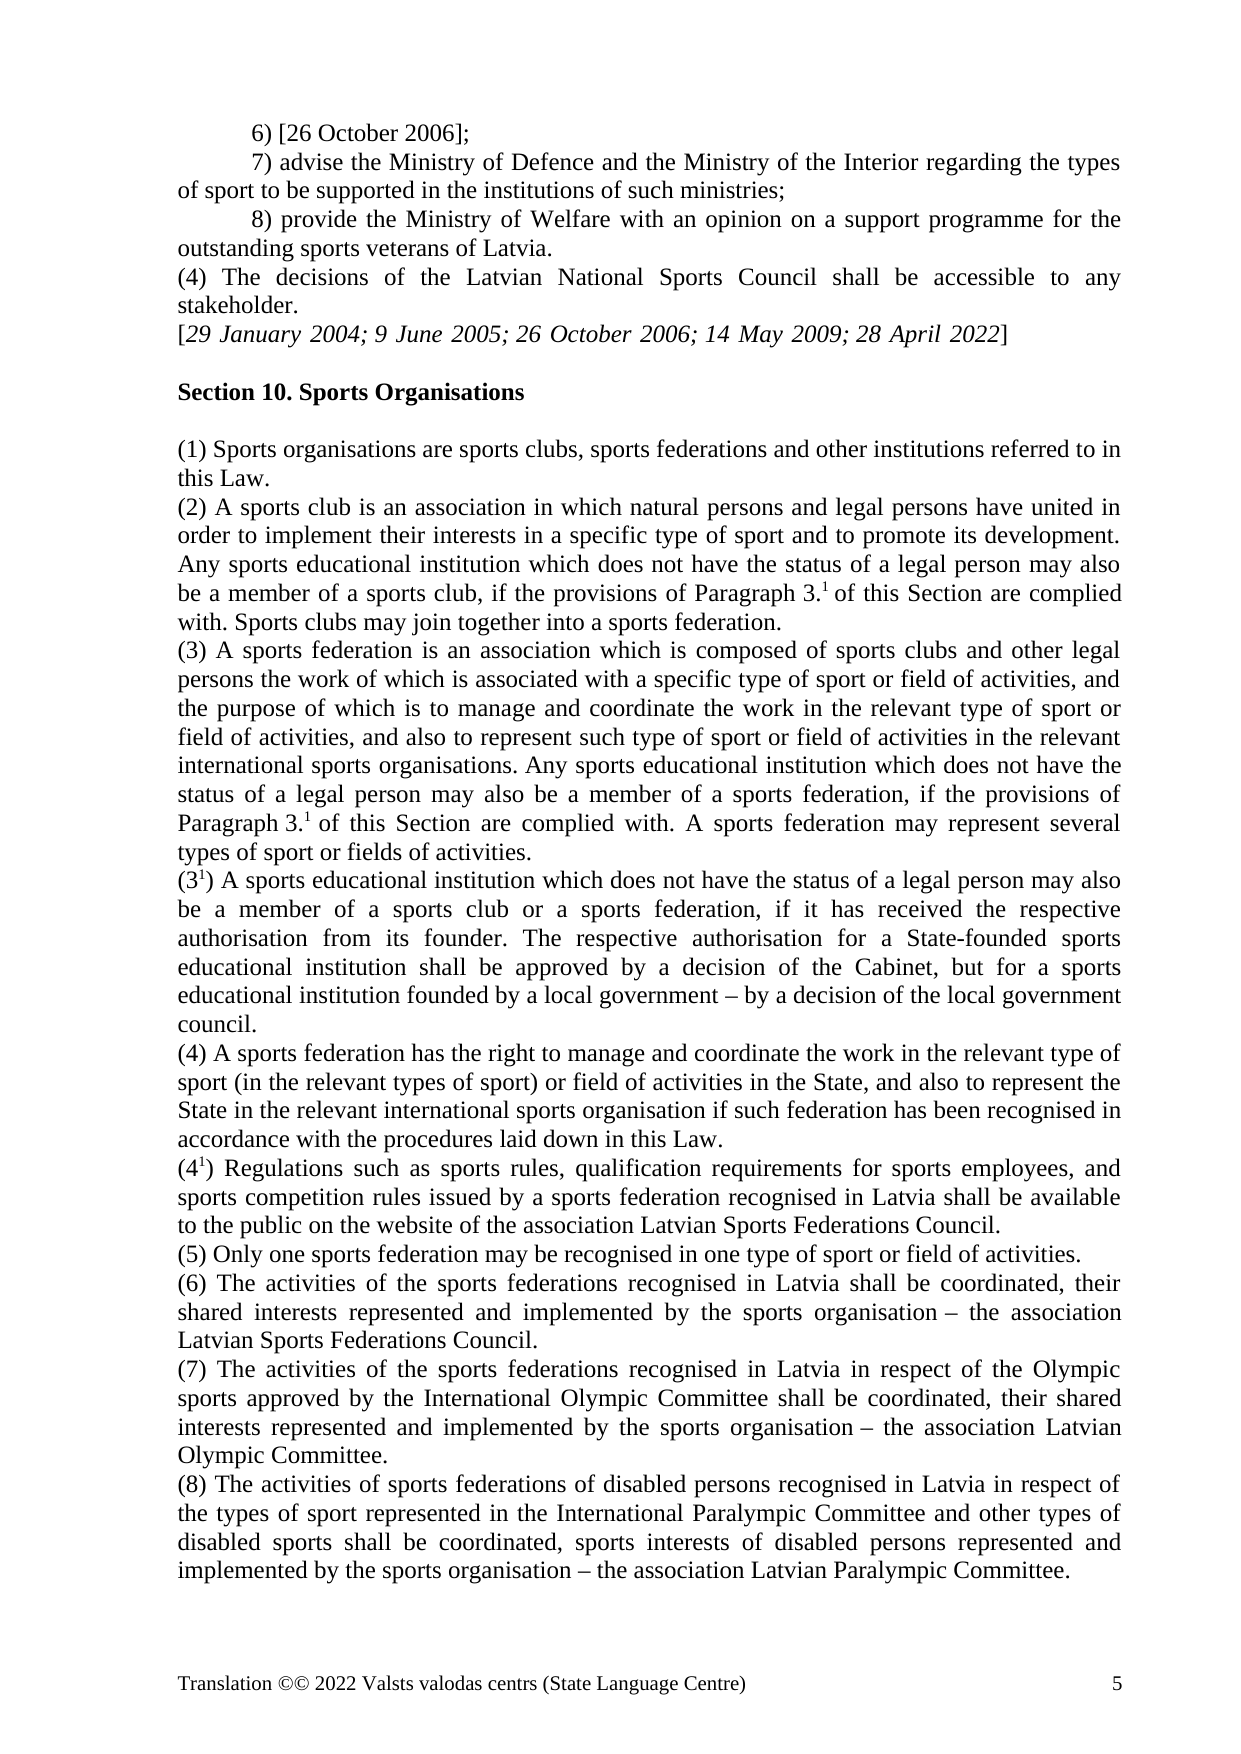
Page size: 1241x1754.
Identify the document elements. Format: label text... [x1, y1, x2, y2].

text (5) Only one sports federation may be recognised in one type of sport or field of activities. [177, 1239, 1122, 1268]
text (8) The activities of sports federations of disabled persons recognised in Latvia in respect of the types of sport represented in the International Paralympic Committee and other types of disabled sports shall be coordinated, sports interests of disabled persons represented and implemented by the sports organisation – the association Latvian Paralympic Committee. [177, 1469, 1122, 1584]
text (4) A sports federation has the right to manage and coordinate the work in the relevant type of sport (in the relevant types of sport) or field of activities in the State, and also to represent the State in the relevant international sports organisation if such federation has been recognised in accordance with the procedures laid down in this Law. [177, 1038, 1122, 1153]
text (31) A sports educational institution which does not have the status of a legal person may also be a member of a sports club or a sports federation, if it has received the respective authorisation from its founder. The respective authorisation for a State-founded sports educational institution shall be approved by a decision of the Cabinet, but for a sports educational institution founded by a local government – by a decision of the local government council. [177, 866, 1122, 1038]
text (7) The activities of the sports federations recognised in Latvia in respect of the Olympic sports approved by the International Olympic Committee shall be coordinated, their shared interests represented and implemented by the sports organisation – the association Latvian Olympic Committee. [177, 1354, 1122, 1469]
text 6) [26 October 2006]; [177, 118, 1122, 147]
text (6) The activities of the sports federations recognised in Latvia shall be coordinated, their shared interests represented and implemented by the sports organisation – the association Latvian Sports Federations Council. [177, 1268, 1122, 1354]
text 8) provide the Ministry of Welfare with an opinion on a support programme for the outstanding sports veterans of Latvia. [177, 204, 1122, 262]
text Section 10. Sports Organisations [177, 377, 1122, 406]
text (41) Regulations such as sports rules, qualification requirements for sports employees, and sports competition rules issued by a sports federation recognised in Latvia shall be available to the public on the website of the association Latvian Sports Federations Council. [177, 1153, 1122, 1239]
text (4) The decisions of the Latvian National Sports Council shall be accessible to any stakeholder. [177, 262, 1122, 319]
text (3) A sports federation is an association which is composed of sports clubs and other legal persons the work of which is associated with a specific type of sport or field of activities, and the purpose of which is to manage and coordinate the work in the relevant type of sport or field of activities, and also to represent such type of sport or field of activities in the relevant international sports organisations. Any sports educational institution which does not have the status of a legal person may also be a member of a sports federation, if the provisions of Paragraph 3.1 of this Section are complied with. A sports federation may represent several types of sport or fields of activities. [177, 636, 1122, 866]
text [29 January 2004; 9 June 2005; 26 October 2006; 14 May 2009; 28 April 2022] [177, 319, 1122, 348]
text 7) advise the Ministry of Defence and the Ministry of the Interior regarding the types of sport to be supported in the institutions of such ministries; [177, 147, 1122, 204]
text (2) A sports club is an association in which natural persons and legal persons have united in order to implement their interests in a specific type of sport and to promote its development. Any sports educational institution which does not have the status of a legal person may also be a member of a sports club, if the provisions of Paragraph 3.1 of this Section are complied with. Sports clubs may join together into a sports federation. [177, 492, 1122, 636]
text (1) Sports organisations are sports clubs, sports federations and other institutions referred to in this Law. [177, 434, 1122, 492]
